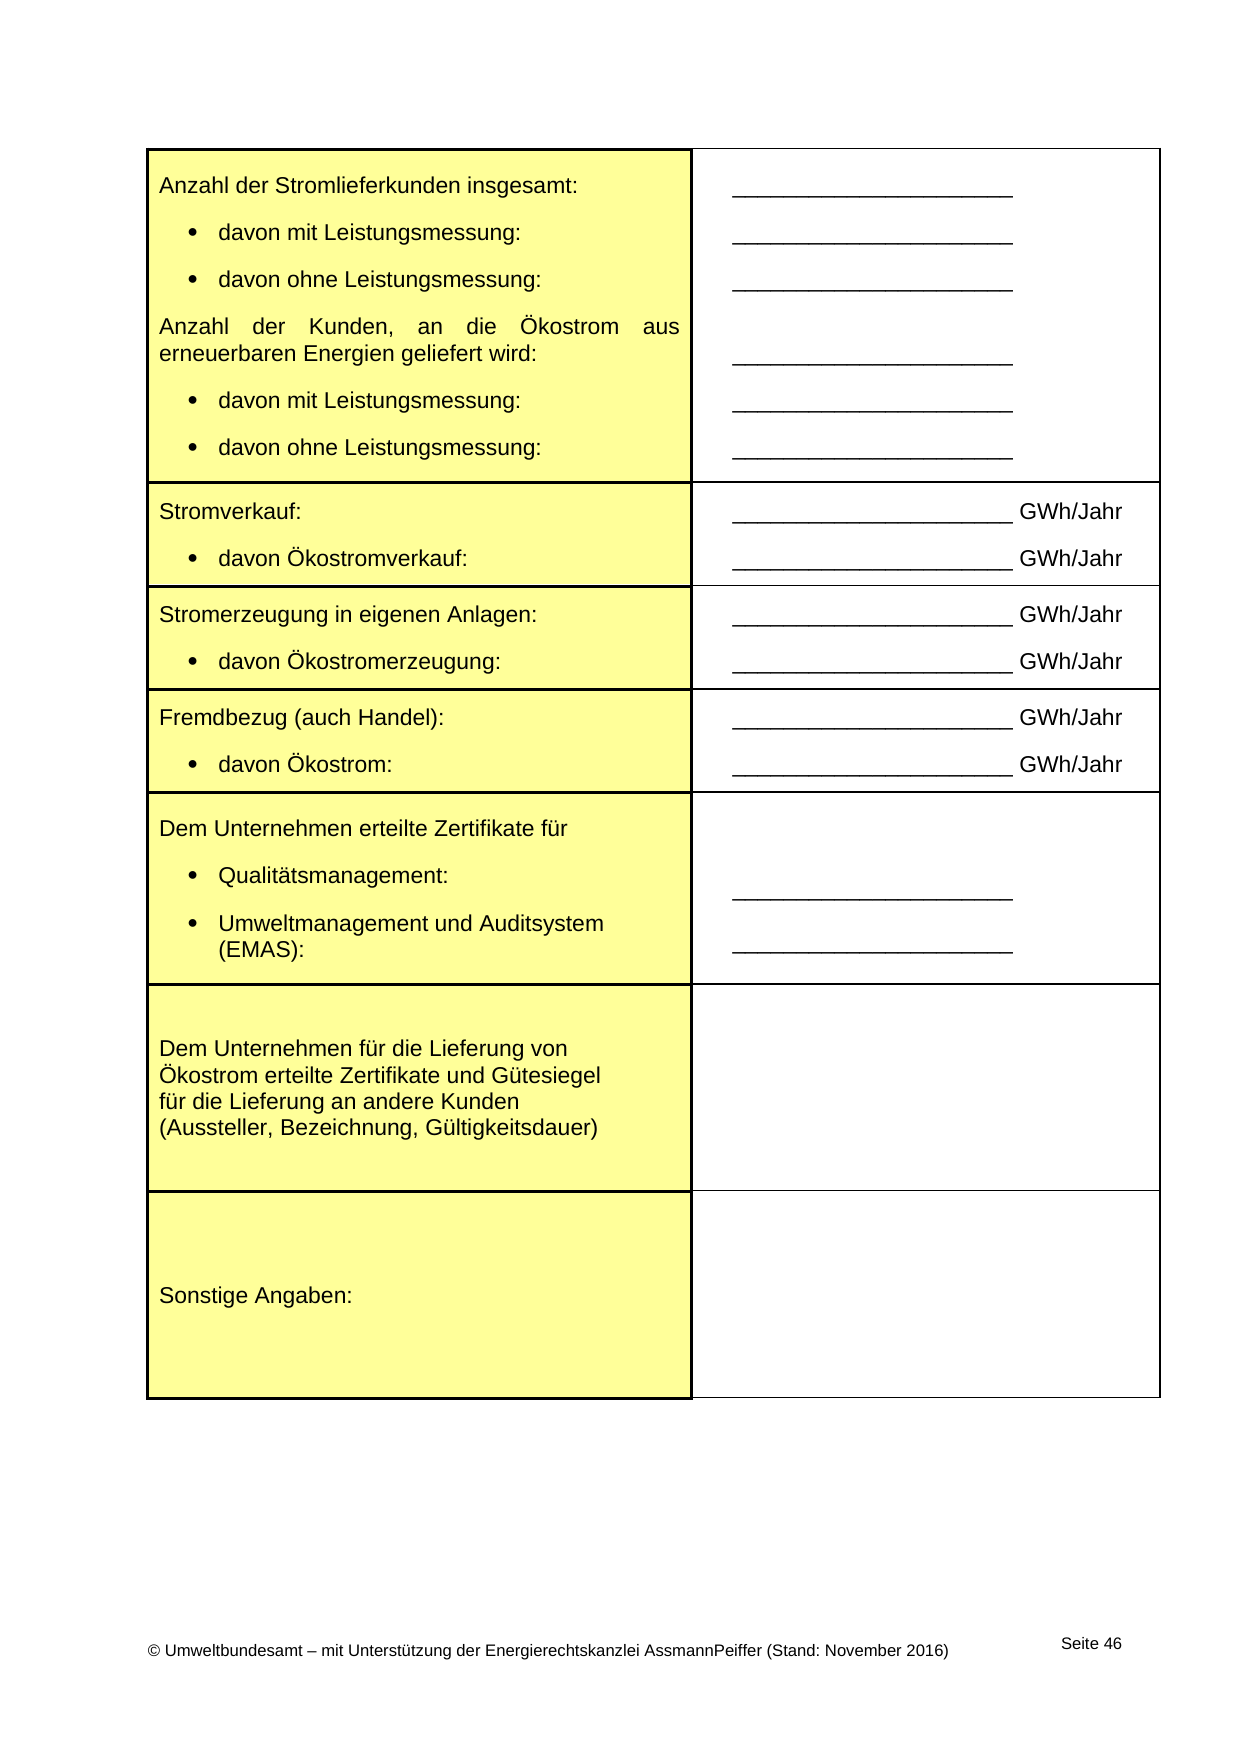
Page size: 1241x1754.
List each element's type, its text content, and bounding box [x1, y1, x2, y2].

table_cell Stromverkauf: davon Ökostromverkauf: [149, 484, 690, 584]
table_cell Dem Unternehmen für die Lieferung von Ökostrom erteilte Zertifikate und Gütesiegel für die Lieferung an andere Kunden (Aussteller, Bezeichnung, Gültigkeitsdauer) [149, 986, 690, 1190]
table_cell Fremdbezug (auch Handel): davon Ökostrom: [149, 691, 690, 791]
table_header Anzahl der Stromlieferkunden insgesamt: davon mit Leistungsmessung: davon ohne Leistungsmessung: Anzahl der Kunden, an die Ökostrom aus erneuerbaren Energien geliefert wird: davon mit Leistungsmessung: davon ohne Leistungsmessung: [149, 151, 690, 481]
table_cell ______________________ GWh/Jahr ______________________ GWh/Jahr [693, 483, 1159, 584]
table_cell ______________________ ______________________ [693, 793, 1159, 983]
table_cell [693, 985, 1159, 1190]
table_cell [693, 1191, 1159, 1397]
table_cell ______________________ GWh/Jahr ______________________ GWh/Jahr [693, 690, 1159, 791]
table_cell Stromerzeugung in eigenen Anlagen: davon Ökostromerzeugung: [149, 588, 690, 688]
table_cell Dem Unternehmen erteilte Zertifikate für Qualitätsmanagement: Umweltmanagement und Auditsystem (EMAS): [149, 794, 690, 983]
table_cell Sonstige Angaben: [149, 1193, 690, 1397]
table_header ______________________ ______________________ ______________________ ______________________ ______________________ ______________________ [693, 149, 1159, 481]
table_cell ______________________ GWh/Jahr ______________________ GWh/Jahr [693, 586, 1159, 688]
